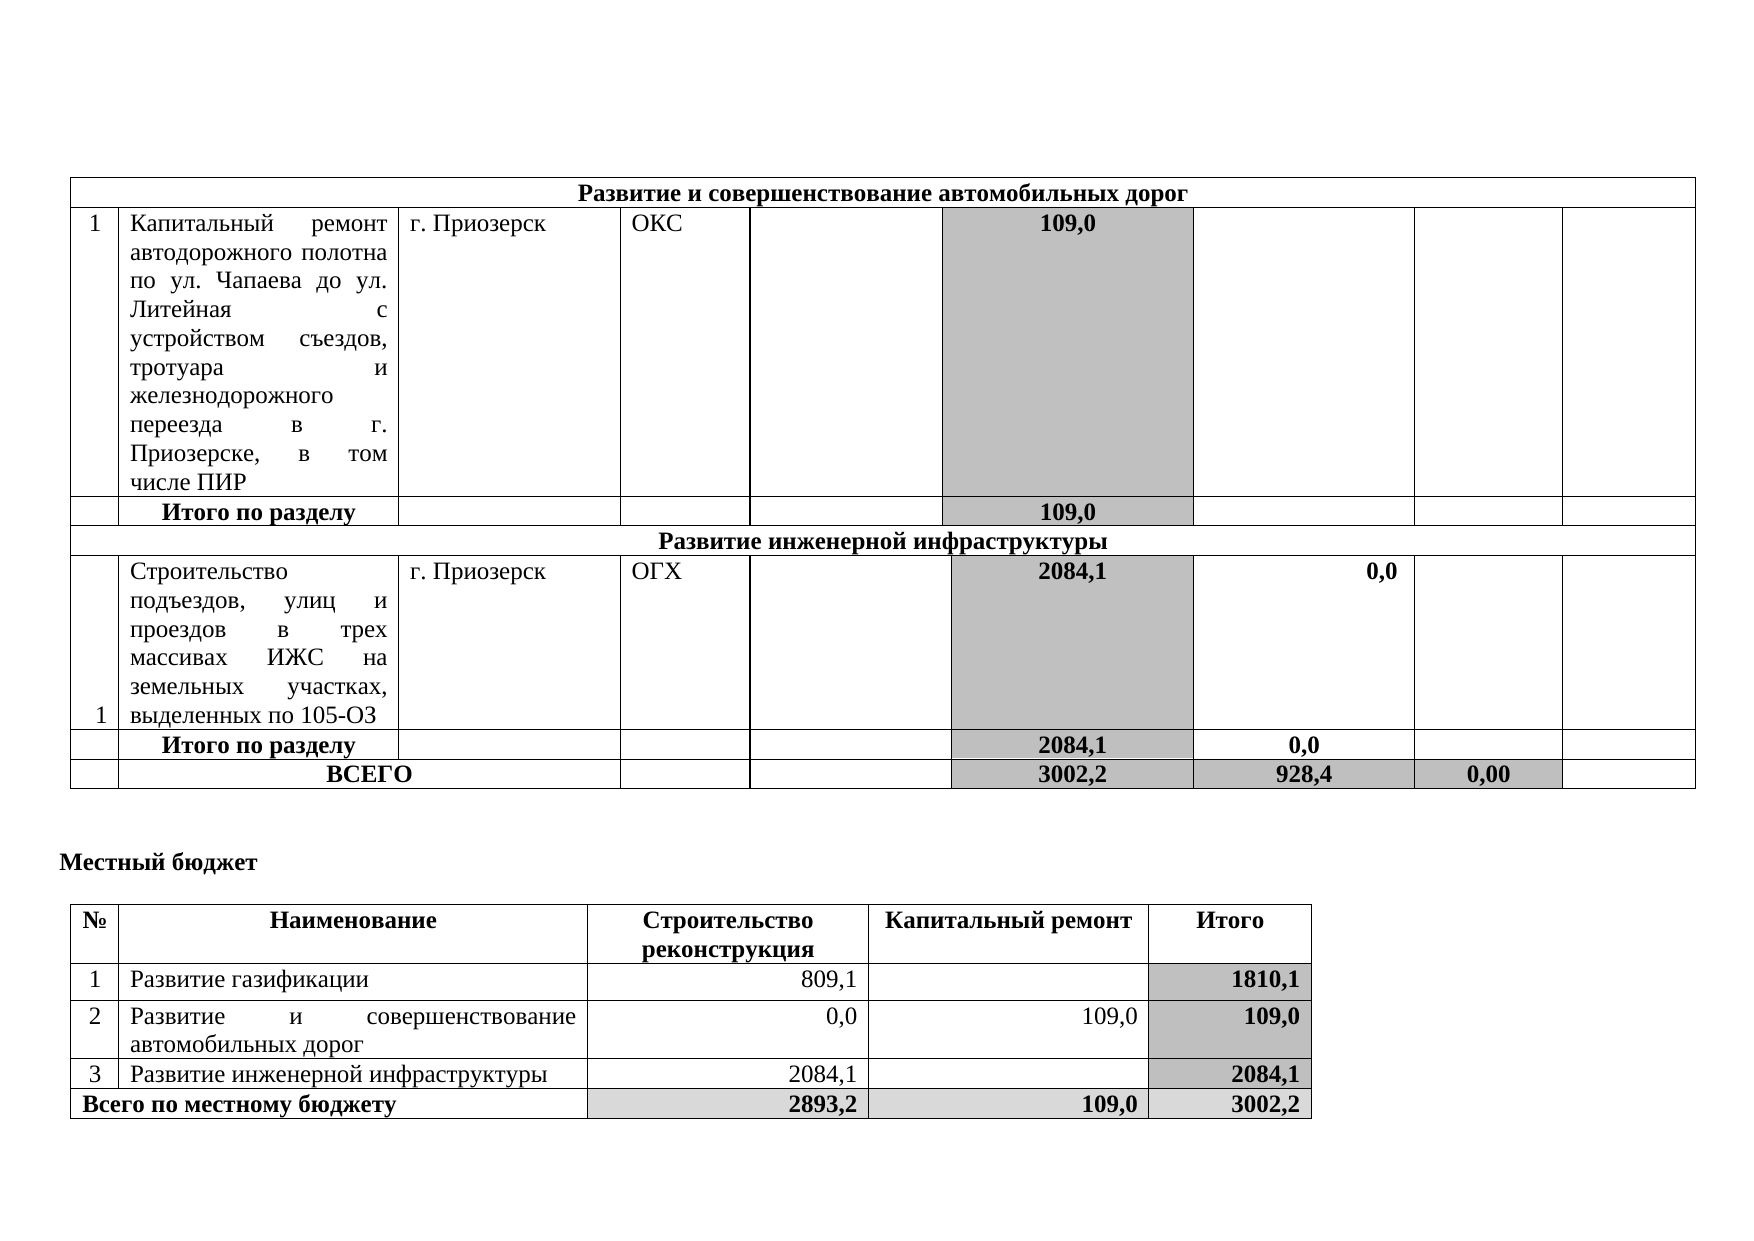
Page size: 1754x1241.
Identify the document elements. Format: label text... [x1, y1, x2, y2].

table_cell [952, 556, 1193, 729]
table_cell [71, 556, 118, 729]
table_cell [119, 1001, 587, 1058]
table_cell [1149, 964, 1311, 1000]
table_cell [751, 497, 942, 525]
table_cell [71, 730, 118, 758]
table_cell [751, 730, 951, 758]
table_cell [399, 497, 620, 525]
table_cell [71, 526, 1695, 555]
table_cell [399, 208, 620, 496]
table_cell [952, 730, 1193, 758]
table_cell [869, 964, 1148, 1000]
text Местный бюджет [59, 847, 1680, 876]
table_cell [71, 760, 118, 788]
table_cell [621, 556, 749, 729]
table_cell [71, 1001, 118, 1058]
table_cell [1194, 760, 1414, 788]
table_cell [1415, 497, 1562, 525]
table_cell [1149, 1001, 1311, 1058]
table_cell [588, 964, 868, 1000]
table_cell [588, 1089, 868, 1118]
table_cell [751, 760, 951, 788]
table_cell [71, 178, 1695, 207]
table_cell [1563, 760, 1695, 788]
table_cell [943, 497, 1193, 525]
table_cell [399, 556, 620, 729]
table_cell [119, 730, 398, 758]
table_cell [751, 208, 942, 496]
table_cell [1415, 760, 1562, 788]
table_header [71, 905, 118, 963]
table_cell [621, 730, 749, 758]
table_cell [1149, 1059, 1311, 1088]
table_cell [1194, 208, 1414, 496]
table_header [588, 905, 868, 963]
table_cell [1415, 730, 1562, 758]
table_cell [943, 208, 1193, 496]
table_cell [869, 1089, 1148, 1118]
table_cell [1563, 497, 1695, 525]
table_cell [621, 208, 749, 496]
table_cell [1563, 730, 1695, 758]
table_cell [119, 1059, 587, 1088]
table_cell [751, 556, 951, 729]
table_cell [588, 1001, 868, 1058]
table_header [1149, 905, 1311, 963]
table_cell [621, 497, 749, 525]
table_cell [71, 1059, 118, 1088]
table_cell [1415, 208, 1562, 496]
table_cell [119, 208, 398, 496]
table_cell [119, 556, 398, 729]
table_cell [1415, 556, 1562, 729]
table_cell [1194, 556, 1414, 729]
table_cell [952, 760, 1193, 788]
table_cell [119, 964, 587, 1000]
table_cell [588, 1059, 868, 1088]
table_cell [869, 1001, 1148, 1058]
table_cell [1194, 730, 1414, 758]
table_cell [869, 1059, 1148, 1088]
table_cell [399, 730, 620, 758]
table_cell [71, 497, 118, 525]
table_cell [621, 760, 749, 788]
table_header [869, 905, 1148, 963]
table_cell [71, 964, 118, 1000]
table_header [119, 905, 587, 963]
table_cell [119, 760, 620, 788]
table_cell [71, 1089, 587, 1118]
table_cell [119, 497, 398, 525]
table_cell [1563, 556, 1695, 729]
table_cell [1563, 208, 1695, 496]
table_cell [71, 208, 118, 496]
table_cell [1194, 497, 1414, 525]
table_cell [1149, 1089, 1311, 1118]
